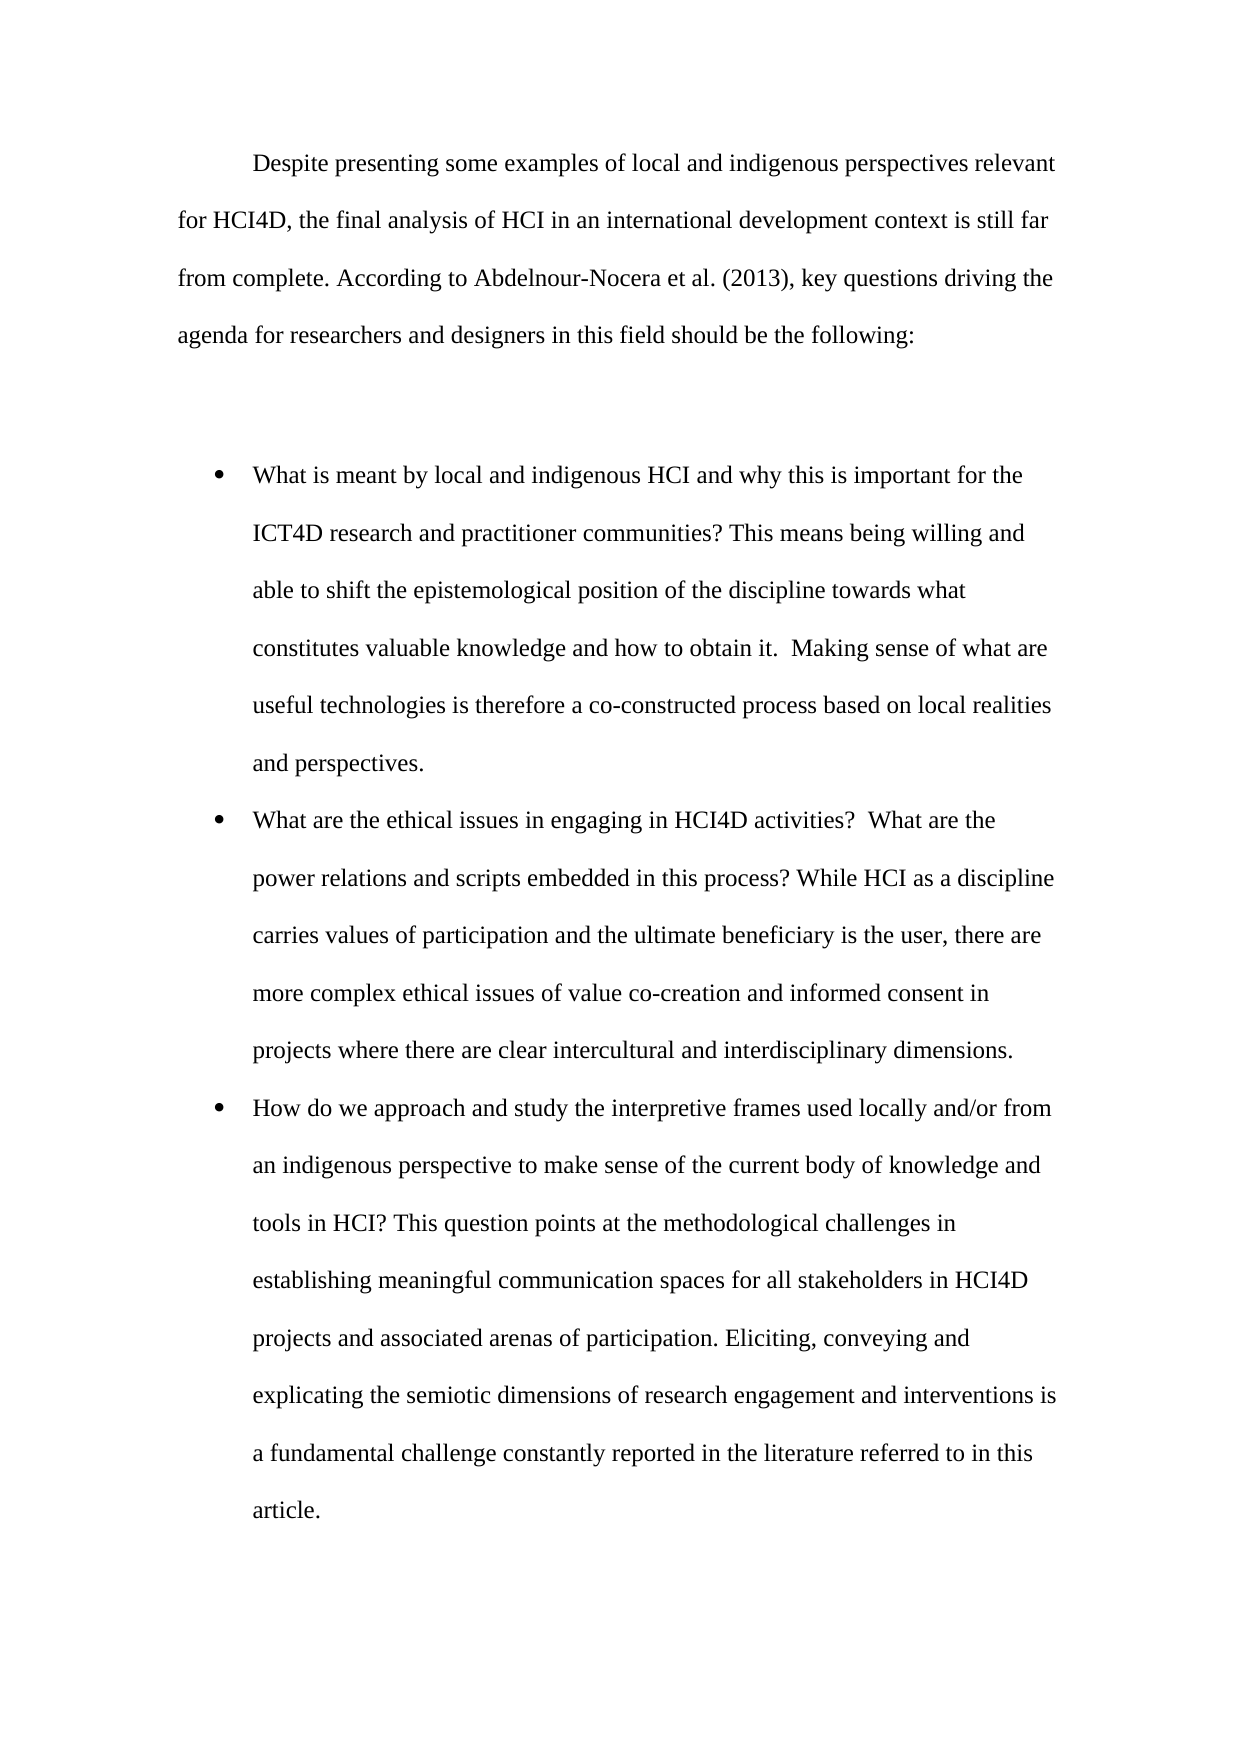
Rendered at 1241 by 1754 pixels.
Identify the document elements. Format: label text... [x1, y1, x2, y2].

list What is meant by local and indigenous HCI and why this is important for the ICT4D research and practitioner communities? This means being willing and able to shift the epistemological position of the discipline towards what constitutes valuable knowledge and how to obtain it. Making sense of what are useful technologies is therefore a co-constructed process based on local realities and perspectives. [215, 460, 1063, 776]
list What are the ethical issues in engaging in HCI4D activities? What are the power relations and scripts embedded in this process? While HCI as a discipline carries values of participation and the ultimate beneficiary is the user, there are more complex ethical issues of value co-creation and informed consent in projects where there are clear intercultural and interdisciplinary dimensions. [215, 805, 1063, 1064]
text Despite presenting some examples of local and indigenous perspectives relevant for HCI4D, the final analysis of HCI in an international development context is still far from complete. According to Abdelnour-Nocera et al. (2013), key questions driving the agenda for researchers and designers in this field should be the following: [177, 148, 1063, 349]
list How do we approach and study the interpretive frames used locally and/or from an indigenous perspective to make sense of the current body of knowledge and tools in HCI? This question points at the methodological challenges in establishing meaningful communication spaces for all stakeholders in HCI4D projects and associated arenas of participation. Eliciting, conveying and explicating the semiotic dimensions of research engagement and interventions is a fundamental challenge constantly reported in the literature referred to in this article. [215, 1093, 1063, 1524]
